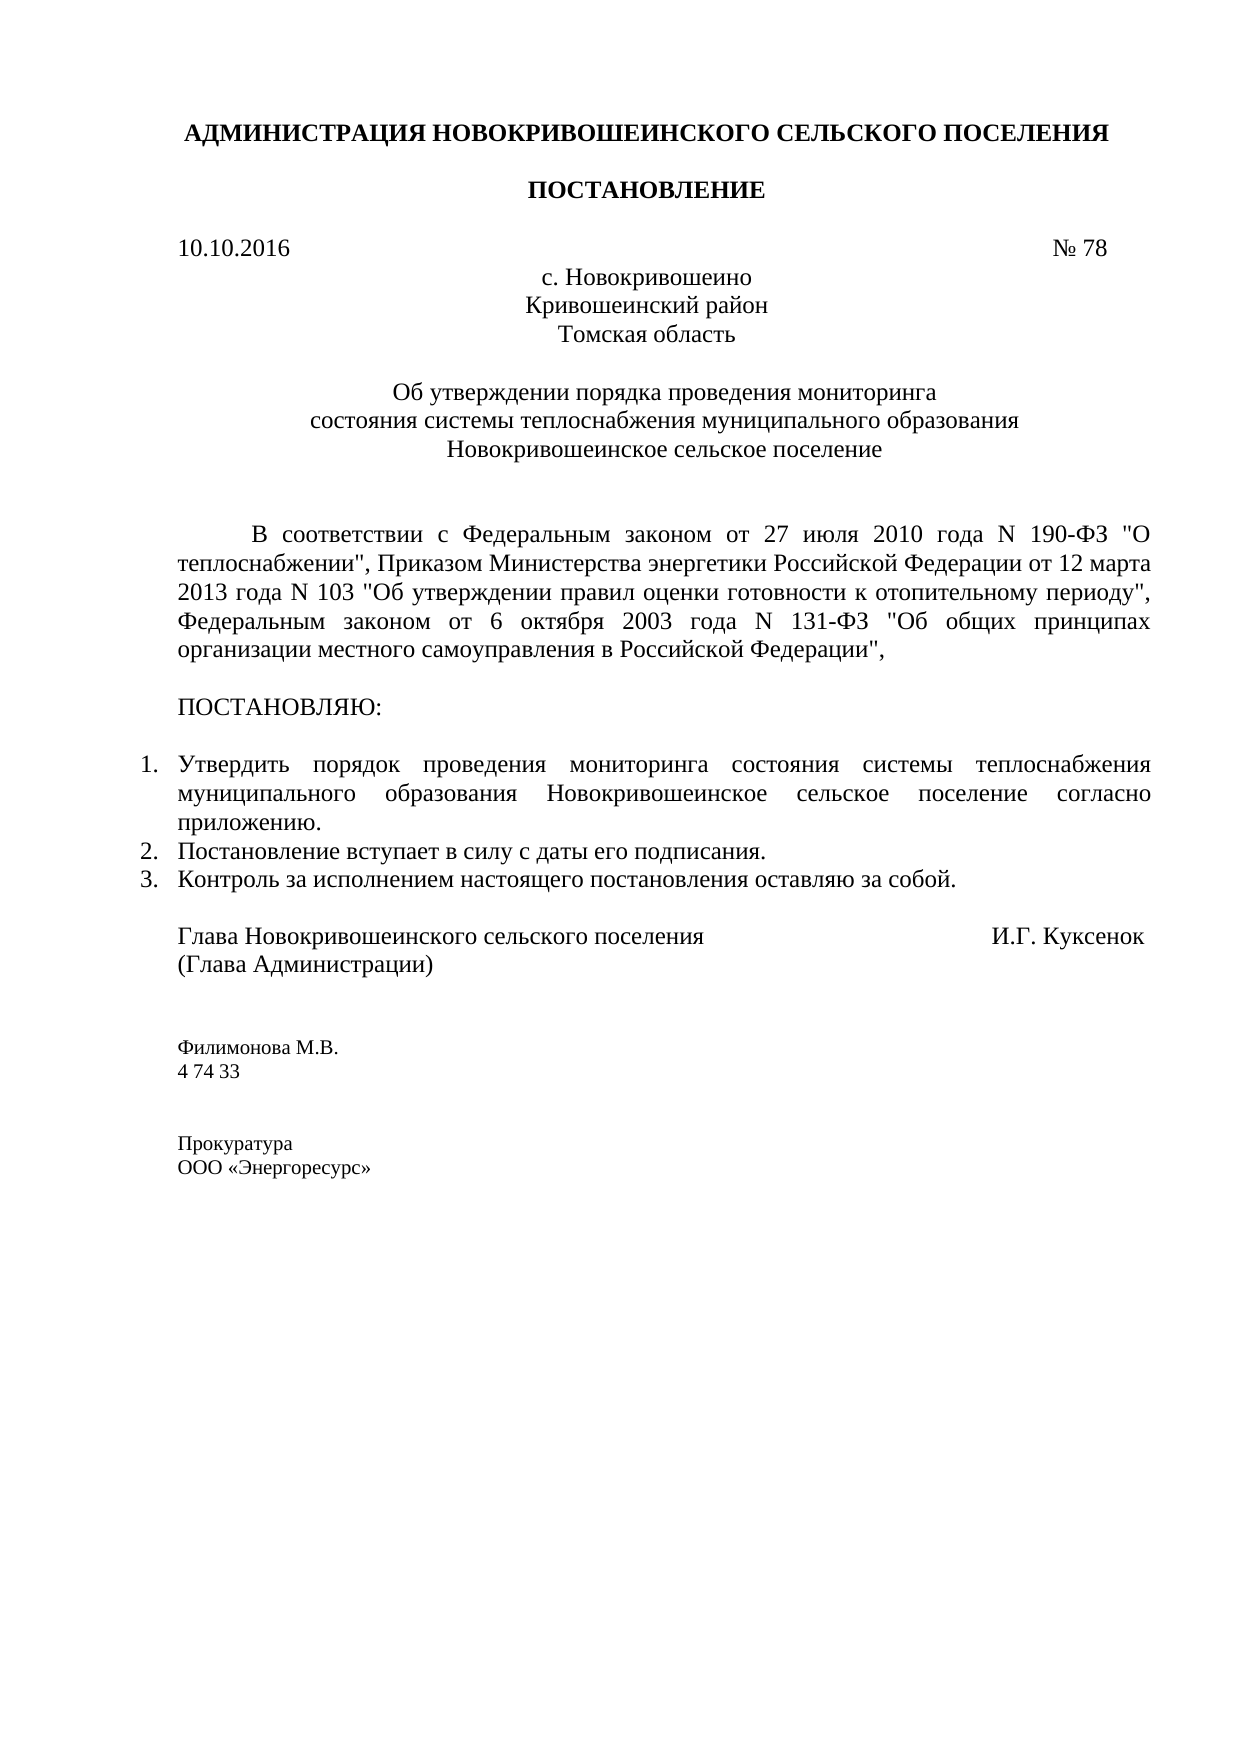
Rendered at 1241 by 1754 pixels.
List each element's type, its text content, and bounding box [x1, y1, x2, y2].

text Кривошеинский район [142, 291, 1152, 319]
list Утвердить порядок проведения мониторинга состояния системы теплоснабжения муниципального образования Новокривошеинское сельское поселение согласно приложению. [140, 749, 1152, 836]
text 4 74 33 [177, 1059, 1152, 1083]
text ООО «Энергоресурс» [177, 1155, 1152, 1179]
text (Глава Администрации) [177, 949, 1152, 978]
text Глава Новокривошеинского сельского поселения И.Г. Куксенок [177, 921, 1152, 949]
text Томская область [142, 319, 1152, 348]
list Контроль за исполнением настоящего постановления оставляю за собой. [140, 864, 1152, 893]
text 10.10.2016 № 78 [177, 233, 1152, 262]
text Об утверждении порядка проведения мониторинга [177, 377, 1152, 406]
text состояния системы теплоснабжения муниципального образования [177, 406, 1152, 434]
text ПОСТАНОВЛЯЮ: [177, 692, 1152, 721]
text с. Новокривошеино [142, 262, 1152, 291]
text АДМИНИСТРАЦИЯ НОВОКРИВОШЕИНСКОГО СЕЛЬСКОГО ПОСЕЛЕНИЯ [142, 118, 1152, 147]
text Прокуратура [177, 1131, 1152, 1155]
list Постановление вступает в силу с даты его подписания. [140, 836, 1152, 864]
text Новокривошеинское сельское поселение [177, 434, 1152, 463]
text В соответствии с Федеральным законом от 27 июля 2010 года N 190-ФЗ "О теплоснабжении", Приказом Министерства энергетики Российской Федерации от 12 марта 2013 года N 103 "Об утверждении правил оценки готовности к отопительному периоду", Федеральным законом от 6 октября 2003 года N 131-ФЗ "Об общих принципах организации местного самоуправления в Российской Федерации", [177, 519, 1152, 663]
text Филимонова М.В. [177, 1035, 1152, 1059]
text ПОСТАНОВЛЕНИЕ [142, 176, 1152, 204]
